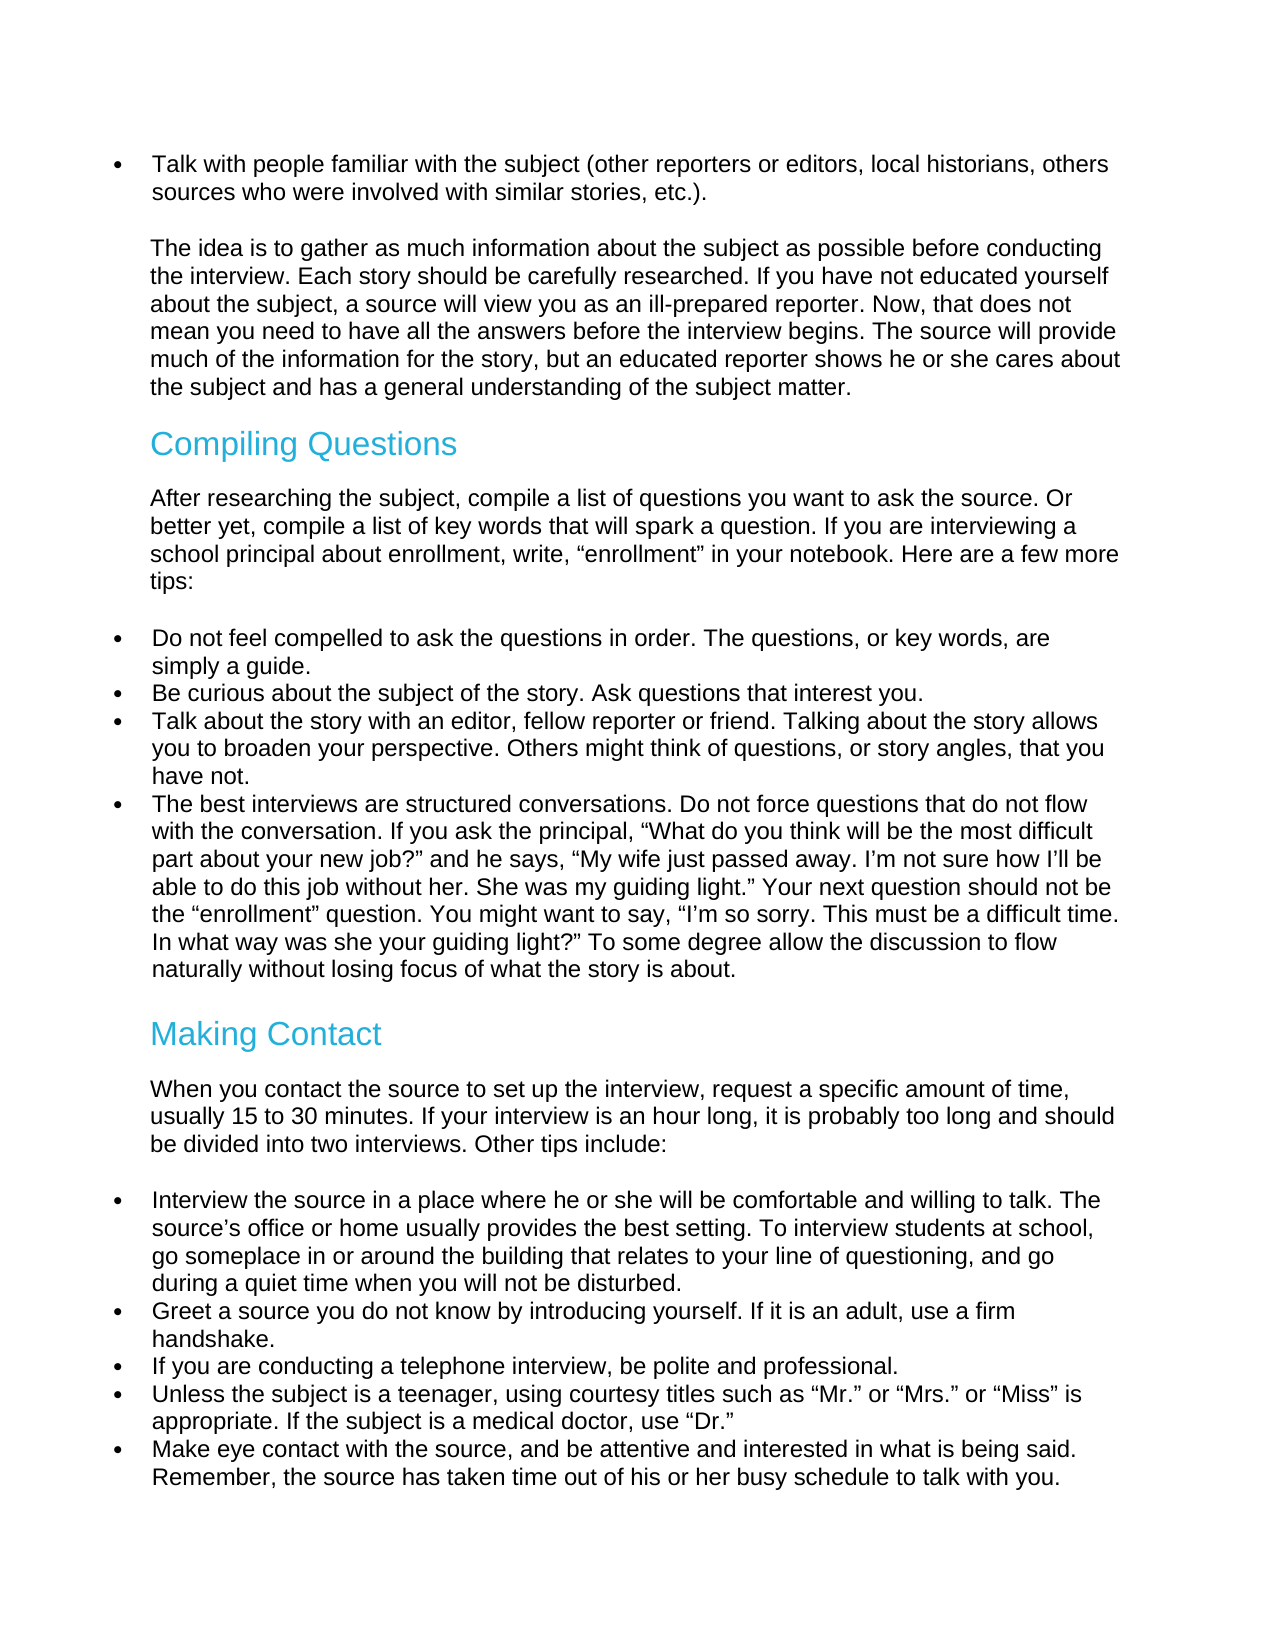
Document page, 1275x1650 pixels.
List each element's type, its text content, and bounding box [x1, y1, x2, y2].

list The best interviews are structured conversations. Do not force questions that do not flow with the conversation. If you ask the principal, “What do you think will be the most difficult part about your new job?” and he says, “My wife just passed away. I’m not sure how I’ll be able to do this job without her. She was my guiding light.” Your next question should not be the “enrollment” question. You might want to say, “I’m so sorry. This must be a difficult time. In what way was she your guiding light?” To some degree allow the discussion to flow naturally without losing focus of what the story is about. [114, 789, 1125, 983]
list Unless the subject is a teenager, using courtesy titles such as “Mr.” or “Mrs.” or “Miss” is appropriate. If the subject is a medical doctor, use “Dr.” [114, 1380, 1125, 1435]
list Do not feel compelled to ask the questions in order. The questions, or key words, are simply a guide. [114, 624, 1125, 679]
list Talk about the story with an editor, fellow reporter or friend. Talking about the story allows you to broaden your perspective. Others might think of questions, or story angles, that you have not. [114, 707, 1125, 789]
text When you contact the source to set up the interview, request a specific amount of time, usually 15 to 30 minutes. If your interview is an hour long, it is probably too long and should be divided into two interviews. Other tips include: [150, 1074, 1125, 1157]
list Interview the source in a place where he or she will be comfortable and willing to talk. The source’s office or home usually provides the best setting. To interview students at school, go someplace in or around the building that relates to your line of questioning, and go during a quiet time when you will not be disturbed. [114, 1186, 1125, 1297]
text The idea is to gather as much information about the subject as possible before conducting the interview. Each story should be carefully researched. If you have not educated yourself about the subject, a source will view you as an ill-prepared reporter. Now, that does not mean you need to have all the answers before the interview begins. The source will provide much of the information for the story, but an educated reporter shows he or she cares about the subject and has a general understanding of the subject matter. [150, 234, 1125, 400]
list Greet a source you do not know by introducing yourself. If it is an adult, use a firm handshake. [114, 1297, 1125, 1352]
text Making Contact [150, 1012, 1125, 1053]
list Make eye contact with the source, and be attentive and interested in what is being said. Remember, the source has taken time out of his or her busy schedule to talk with you. [114, 1435, 1125, 1490]
list Talk with people familiar with the subject (other reporters or editors, local historians, others sources who were involved with similar stories, etc.). [114, 150, 1125, 205]
list If you are conducting a telephone interview, be polite and professional. [114, 1352, 1125, 1380]
list Be curious about the subject of the story. Ask questions that interest you. [114, 679, 1125, 707]
text After researching the subject, compile a list of questions you want to ask the source. Or better yet, compile a list of key words that will spark a question. If you are interviewing a school principal about enrollment, write, “enrollment” in your notebook. Here are a few more tips: [150, 484, 1125, 595]
text Compiling Questions [150, 422, 1125, 462]
